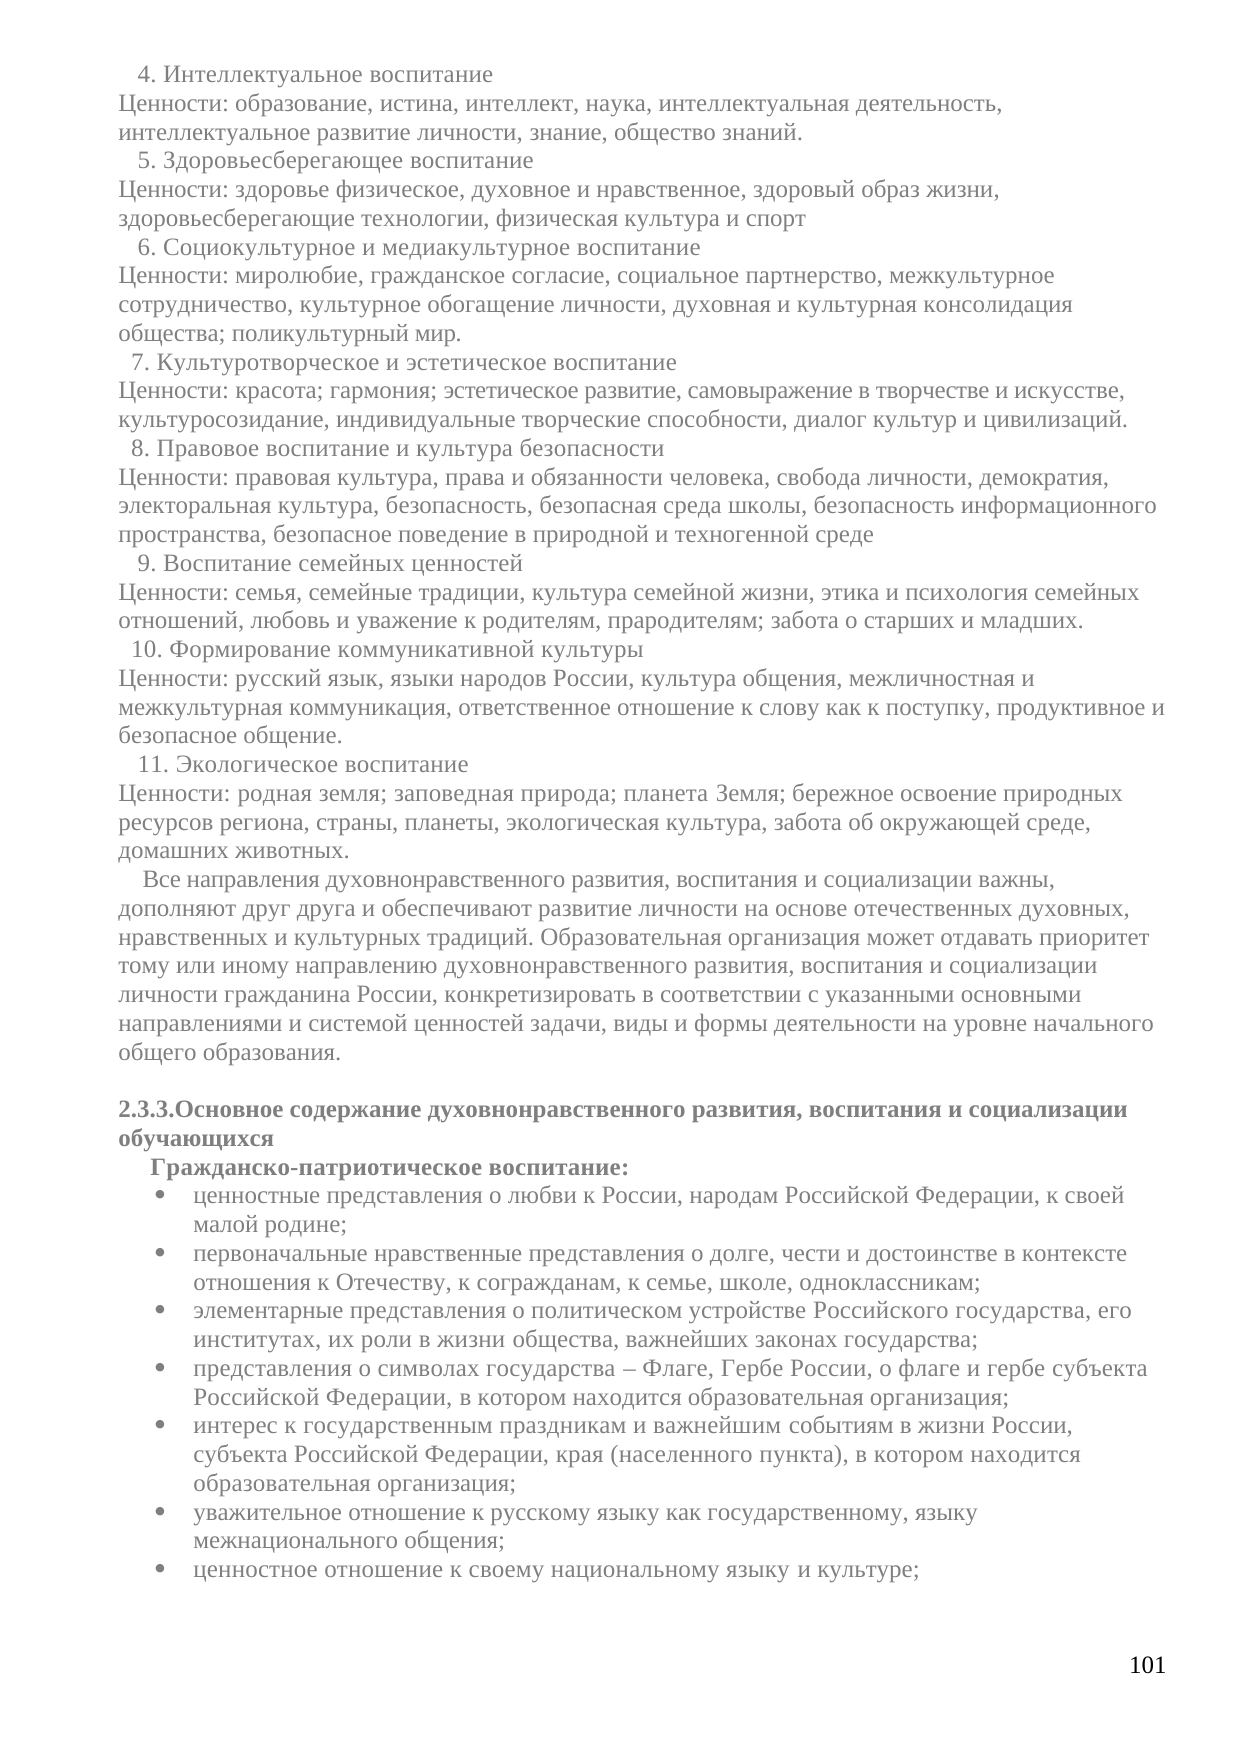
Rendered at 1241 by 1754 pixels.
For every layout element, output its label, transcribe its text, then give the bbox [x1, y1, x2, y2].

list первоначальные нравственные представления о долге, чести и достоинстве в контексте отношения к Отечеству, к согражданам, к семье, школе, одноклассникам; [156, 1238, 1167, 1295]
list уважительное отношение к русскому языку как государственному, языку межнационального общения; [156, 1497, 1167, 1554]
text 8. Правовое воспитание и культура безопасности [118, 433, 1167, 462]
text Ценности: здоровье физическое, духовное и нравственное, здоровый образ жизни, здоровьесберегающие технологии, физическая культура и спорт [118, 174, 1167, 232]
text 4. Интеллектуальное воспитание [118, 59, 1167, 88]
text 2.3.3.Основное содержание духовно­нравственного развития, воспитания и социализации обучающихся [118, 1094, 1167, 1152]
text Ценности: русский язык, языки народов России, культура общения, межличностная и межкультурная коммуникация, ответственное отношение к слову как к поступку, продуктивное и безопасное общение. [118, 663, 1167, 749]
text 5. Здоровьесберегающее воспитание [118, 145, 1167, 174]
text 7. Культуротворческое и эстетическое воспитание [118, 347, 1167, 375]
text 11. Экологическое воспитание [118, 749, 1167, 778]
text 10. Формирование коммуникативной культуры [118, 634, 1167, 663]
list элементарные представления о политическом устройстве Российского государства, его институтах, их роли в жизни общества, важнейших законах государства; [156, 1295, 1167, 1353]
list ценностные представления о любви к России, народам Российской Федерации, к своей малой родине; [156, 1180, 1167, 1238]
list ценностное отношение к своему национальному языку и культуре; [156, 1554, 1167, 1583]
text Ценности: родная земля; заповедная природа; планета Земля; бережное освоение природных ресурсов региона, страны, планеты, экологическая культура, забота об окружающей среде, домашних животных. [118, 778, 1167, 864]
text Все направления духовно­нравственного развития, воспитания и социализации важны, дополняют друг друга и обеспечивают развитие личности на основе отечественных духовных, нравственных и культурных традиций. Образовательная организация может отдавать приоритет тому или иному направлению духовно­нравственного развития, воспитания и социализации личности гражданина России, конкретизировать в соответствии с указанными основными направлениями и системой ценностей задачи, виды и формы деятельности на уровне начального общего образования. [118, 864, 1167, 1065]
text 6. Социокультурное и медиакультурное воспитание [118, 232, 1167, 260]
list интерес к государственным праздникам и важнейшим событиям в жизни России, субъекта Российской Федерации, края (населенного пункта), в котором находится образовательная организация; [156, 1410, 1167, 1497]
text Гражданско-патриотическое воспитание: [118, 1152, 1167, 1180]
text Ценности: миролюбие, гражданское согласие, социальное партнерство, межкультурное сотрудничество, культурное обогащение личности, духовная и культурная консолидация общества; поликультурный мир. [118, 260, 1167, 347]
text Ценности: образование, истина, интеллект, наука, интеллектуальная деятельность, интеллектуальное развитие личности, знание, общество знаний. [118, 88, 1167, 145]
text 9. Воспитание семейных ценностей [118, 548, 1167, 577]
list представления о символах государства – Флаге, Гербе России, о флаге и гербе субъекта Российской Федерации, в котором находится образовательная организация; [156, 1353, 1167, 1410]
text Ценности: семья, семейные традиции, культура семейной жизни, этика и психология семейных отношений, любовь и уважение к родителям, прародителям; забота о старших и младших. [118, 577, 1167, 634]
text Ценности: правовая культура, права и обязанности человека, свобода личности, демократия, электоральная культура, безопасность, безопасная среда школы, безопасность информационного пространства, безопасное поведение в природной и техногенной среде [118, 462, 1167, 548]
text Ценности: красота; гармония; эстетическое развитие, самовыражение в творчестве и искусстве, культуросозидание, индивидуальные творческие способности, диалог культур и цивилизаций. [118, 375, 1167, 433]
